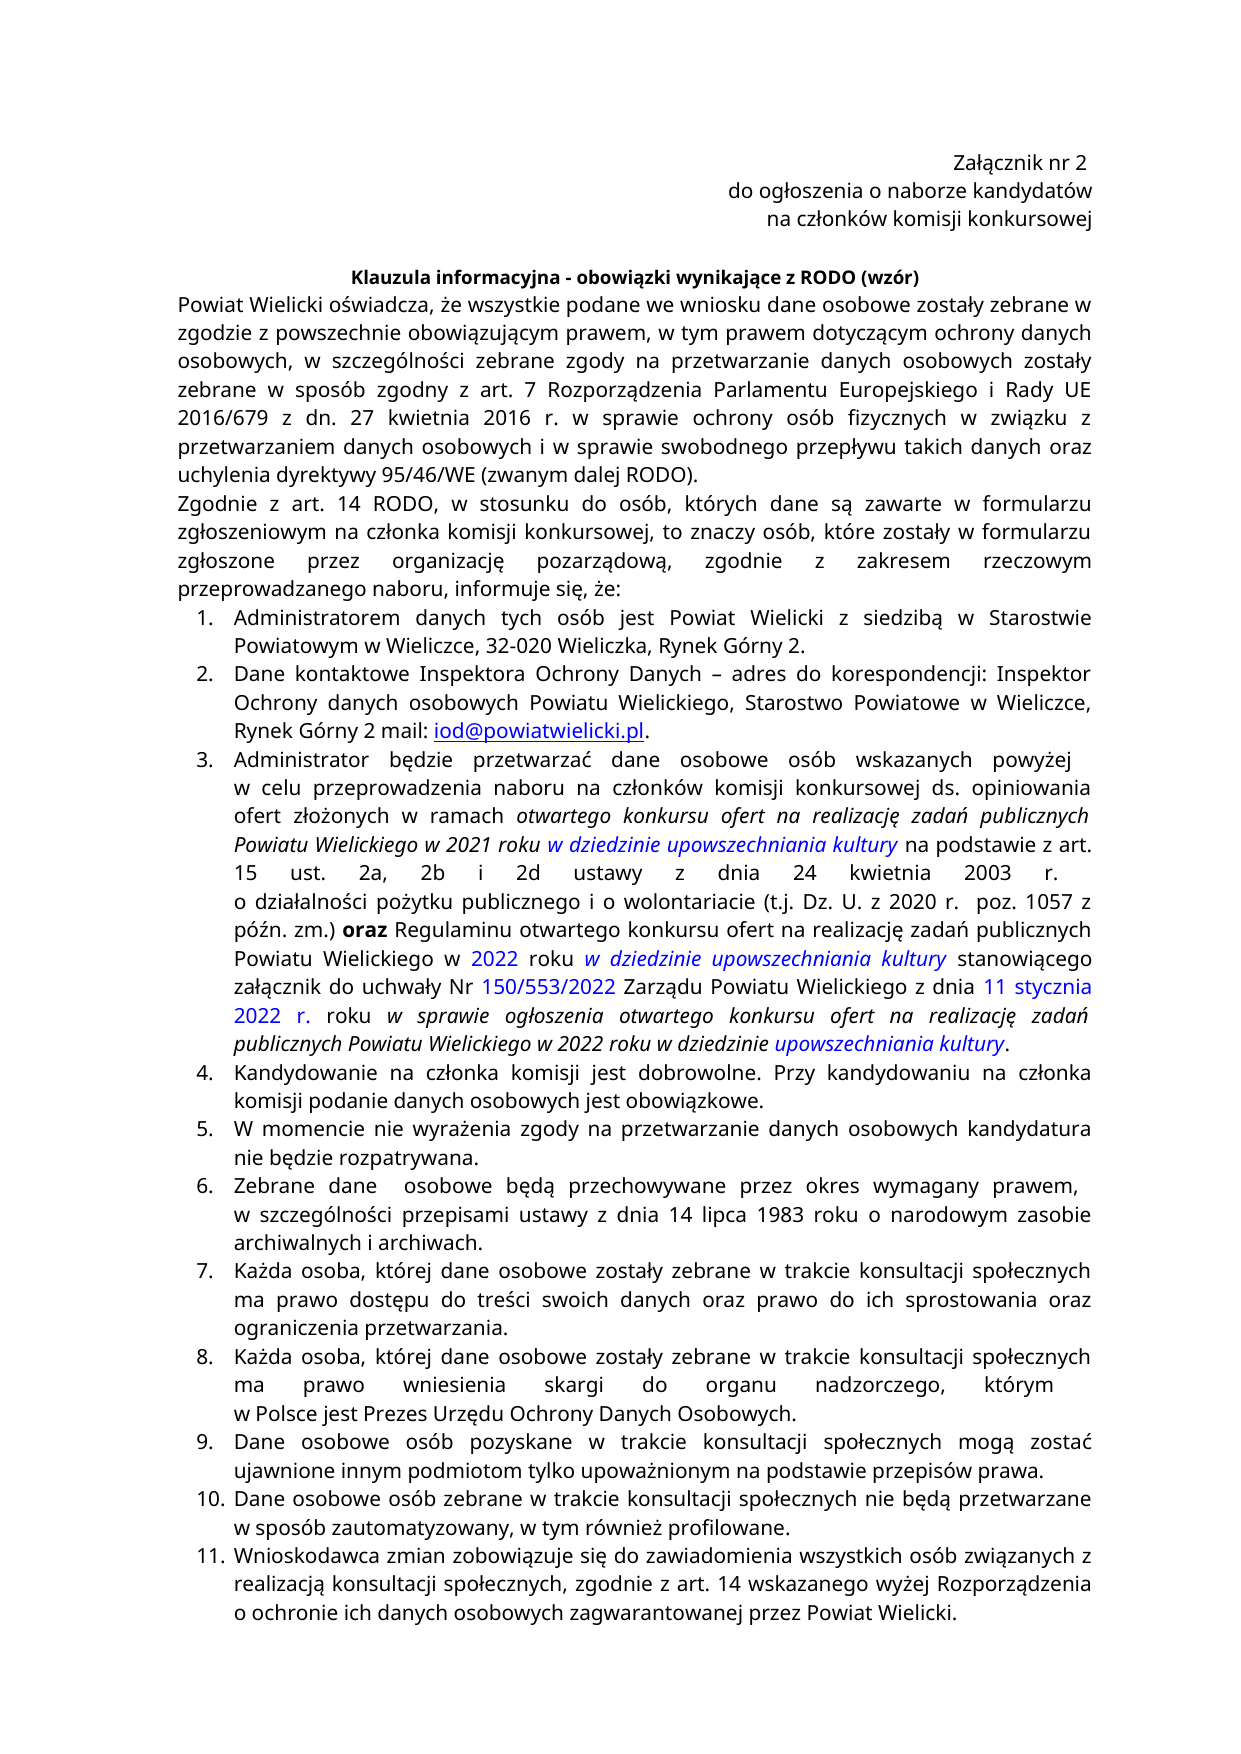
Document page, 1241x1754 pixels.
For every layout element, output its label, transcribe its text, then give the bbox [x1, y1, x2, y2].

list Wnioskodawca zmian zobowiązuje się do zawiadomienia wszystkich osób związanych z realizacją konsultacji społecznych, zgodnie z art. 14 wskazanego wyżej Rozporządzenia o ochronie ich danych osobowych zagwarantowanej przez Powiat Wielicki. [196, 1541, 1092, 1626]
text Załącznik nr 2 do ogłoszenia o naborze kandydatów [207, 148, 1092, 204]
list Każda osoba, której dane osobowe zostały zebrane w trakcie konsultacji społecznych ma prawo dostępu do treści swoich danych oraz prawo do ich sprostowania oraz ograniczenia przetwarzania. [196, 1257, 1092, 1342]
text na członków komisji konkursowej [177, 204, 1092, 233]
list Administratorem danych tych osób jest Powiat Wielicki z siedzibą w Starostwie Powiatowym w Wieliczce, 32-020 Wieliczka, Rynek Górny 2. [196, 603, 1092, 659]
text Zgodnie z art. 14 RODO, w stosunku do osób, których dane są zawarte w formularzu zgłoszeniowym na członka komisji konkursowej, to znaczy osób, które zostały w formularzu zgłoszone przez organizację pozarządową, zgodnie z zakresem rzeczowym przeprowadzanego naboru, informuje się, że: [177, 489, 1092, 603]
list W momencie nie wyrażenia zgody na przetwarzanie danych osobowych kandydatura nie będzie rozpatrywana. [196, 1114, 1092, 1171]
list Dane kontaktowe Inspektora Ochrony Danych – adres do korespondencji: Inspektor Ochrony danych osobowych Powiatu Wielickiego, Starostwo Powiatowe w Wieliczce, Rynek Górny 2 mail: iod@powiatwielicki.pl. [196, 659, 1092, 745]
text Powiat Wielicki oświadcza, że wszystkie podane we wniosku dane osobowe zostały zebrane w zgodzie z powszechnie obowiązującym prawem, w tym prawem dotyczącym ochrony danych osobowych, w szczególności zebrane zgody na przetwarzanie danych osobowych zostały zebrane w sposób zgodny z art. 7 Rozporządzenia Parlamentu Europejskiego i Rady UE 2016/679 z dn. 27 kwietnia 2016 r. w sprawie ochrony osób fizycznych w związku z przetwarzaniem danych osobowych i w sprawie swobodnego przepływu takich danych oraz uchylenia dyrektywy 95/46/WE (zwanym dalej RODO). [177, 290, 1092, 489]
list Kandydowanie na członka komisji jest dobrowolne. Przy kandydowaniu na członka komisji podanie danych osobowych jest obowiązkowe. [196, 1058, 1092, 1114]
list Dane osobowe osób zebrane w trakcie konsultacji społecznych nie będą przetwarzane w sposób zautomatyzowany, w tym również profilowane. [196, 1484, 1092, 1541]
text Klauzula informacyjna - obowiązki wynikające z RODO (wzór) [177, 264, 1092, 290]
list Administrator będzie przetwarzać dane osobowe osób wskazanych powyżej w celu przeprowadzenia naboru na członków komisji konkursowej ds. opiniowania ofert złożonych w ramach otwartego konkursu ofert na realizację zadań publicznych Powiatu Wielickiego w 2021 roku w dziedzinie upowszechniania kultury na podstawie z art. 15 ust. 2a, 2b i 2d ustawy z dnia 24 kwietnia 2003 r. o działalności pożytku publicznego i o wolontariacie (t.j. Dz. U. z 2020 r. poz. 1057 z późn. zm.) oraz Regulaminu otwartego konkursu ofert na realizację zadań publicznych Powiatu Wielickiego w 2022 roku w dziedzinie upowszechniania kultury stanowiącego załącznik do uchwały Nr 150/553/2022 Zarządu Powiatu Wielickiego z dnia 11 stycznia 2022 r. roku w sprawie ogłoszenia otwartego konkursu ofert na realizację zadań publicznych Powiatu Wielickiego w 2022 roku w dziedzinie upowszechniania kultury. [196, 745, 1092, 1058]
list Zebrane dane osobowe będą przechowywane przez okres wymagany prawem, w szczególności przepisami ustawy z dnia 14 lipca 1983 roku o narodowym zasobie archiwalnych i archiwach. [196, 1171, 1092, 1257]
list Dane osobowe osób pozyskane w trakcie konsultacji społecznych mogą zostać ujawnione innym podmiotom tylko upoważnionym na podstawie przepisów prawa. [196, 1427, 1092, 1484]
list Każda osoba, której dane osobowe zostały zebrane w trakcie konsultacji społecznych ma prawo wniesienia skargi do organu nadzorczego, którym w Polsce jest Prezes Urzędu Ochrony Danych Osobowych. [196, 1342, 1092, 1427]
